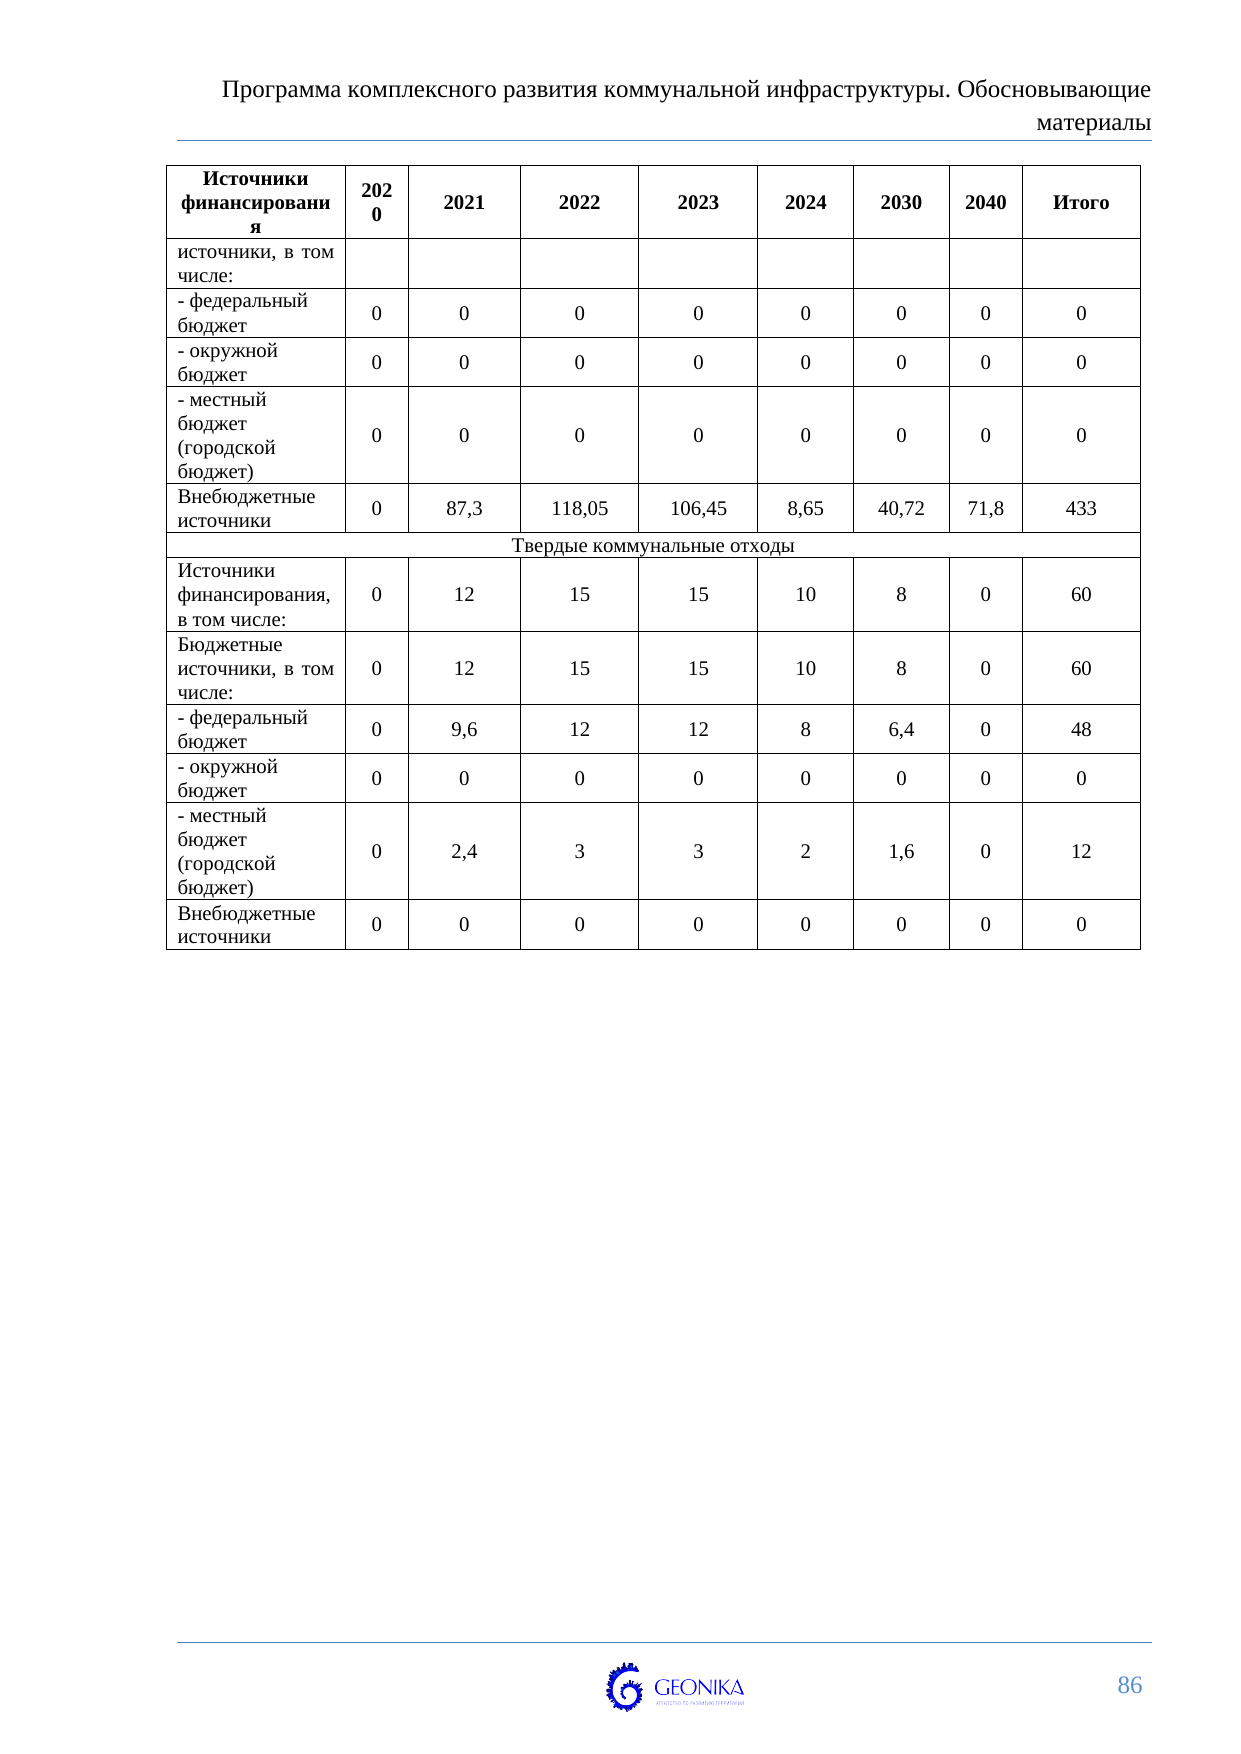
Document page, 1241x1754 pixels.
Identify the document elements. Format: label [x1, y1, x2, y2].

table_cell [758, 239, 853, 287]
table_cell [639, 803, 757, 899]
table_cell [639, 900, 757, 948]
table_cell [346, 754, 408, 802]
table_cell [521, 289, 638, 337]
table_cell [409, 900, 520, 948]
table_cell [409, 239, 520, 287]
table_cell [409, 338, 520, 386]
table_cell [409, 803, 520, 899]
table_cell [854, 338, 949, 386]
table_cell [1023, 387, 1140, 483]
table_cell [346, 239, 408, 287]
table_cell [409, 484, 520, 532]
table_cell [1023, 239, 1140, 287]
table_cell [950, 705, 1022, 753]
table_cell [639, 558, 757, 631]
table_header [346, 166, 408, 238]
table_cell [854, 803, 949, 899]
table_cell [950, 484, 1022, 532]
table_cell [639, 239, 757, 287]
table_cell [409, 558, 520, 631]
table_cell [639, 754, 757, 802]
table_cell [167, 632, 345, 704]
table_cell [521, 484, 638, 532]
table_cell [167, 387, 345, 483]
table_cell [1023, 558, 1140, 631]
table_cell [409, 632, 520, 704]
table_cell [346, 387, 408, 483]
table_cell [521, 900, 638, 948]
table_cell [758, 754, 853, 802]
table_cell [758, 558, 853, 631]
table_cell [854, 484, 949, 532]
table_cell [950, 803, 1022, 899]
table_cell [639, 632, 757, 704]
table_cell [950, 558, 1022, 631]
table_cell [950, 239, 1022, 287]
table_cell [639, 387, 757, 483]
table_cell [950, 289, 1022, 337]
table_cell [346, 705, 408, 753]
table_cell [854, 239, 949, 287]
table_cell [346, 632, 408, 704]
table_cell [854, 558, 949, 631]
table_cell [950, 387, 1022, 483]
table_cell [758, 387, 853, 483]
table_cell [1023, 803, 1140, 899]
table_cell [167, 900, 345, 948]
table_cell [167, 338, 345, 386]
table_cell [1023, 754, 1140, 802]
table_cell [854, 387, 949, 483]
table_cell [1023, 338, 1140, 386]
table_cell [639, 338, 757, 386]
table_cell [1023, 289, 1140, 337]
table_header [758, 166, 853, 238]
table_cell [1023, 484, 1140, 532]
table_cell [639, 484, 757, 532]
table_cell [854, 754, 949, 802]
picture [603, 1659, 749, 1716]
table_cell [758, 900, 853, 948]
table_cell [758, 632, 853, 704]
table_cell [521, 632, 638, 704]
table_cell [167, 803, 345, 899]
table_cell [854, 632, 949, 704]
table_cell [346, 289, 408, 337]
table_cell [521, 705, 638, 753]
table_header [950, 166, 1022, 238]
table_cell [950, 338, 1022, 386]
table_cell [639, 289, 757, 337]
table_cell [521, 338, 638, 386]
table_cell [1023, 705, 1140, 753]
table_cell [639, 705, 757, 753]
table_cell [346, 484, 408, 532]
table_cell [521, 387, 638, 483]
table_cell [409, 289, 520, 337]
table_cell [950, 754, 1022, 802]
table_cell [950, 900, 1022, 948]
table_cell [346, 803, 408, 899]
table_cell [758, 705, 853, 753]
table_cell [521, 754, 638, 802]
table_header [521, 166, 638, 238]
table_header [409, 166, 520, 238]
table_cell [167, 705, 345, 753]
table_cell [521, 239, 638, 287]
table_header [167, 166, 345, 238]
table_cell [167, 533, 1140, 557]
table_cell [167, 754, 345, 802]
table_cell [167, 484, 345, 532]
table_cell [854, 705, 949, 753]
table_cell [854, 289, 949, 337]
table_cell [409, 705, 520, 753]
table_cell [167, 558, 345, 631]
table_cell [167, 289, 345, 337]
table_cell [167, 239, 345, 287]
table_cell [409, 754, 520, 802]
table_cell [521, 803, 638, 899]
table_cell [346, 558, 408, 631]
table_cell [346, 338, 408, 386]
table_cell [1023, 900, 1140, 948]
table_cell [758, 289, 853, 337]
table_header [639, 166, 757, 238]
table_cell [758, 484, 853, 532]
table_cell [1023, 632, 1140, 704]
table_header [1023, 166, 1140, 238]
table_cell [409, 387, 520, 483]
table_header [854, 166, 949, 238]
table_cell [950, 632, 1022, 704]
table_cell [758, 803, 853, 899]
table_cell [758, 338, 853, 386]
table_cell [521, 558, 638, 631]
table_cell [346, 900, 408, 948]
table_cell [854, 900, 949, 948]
